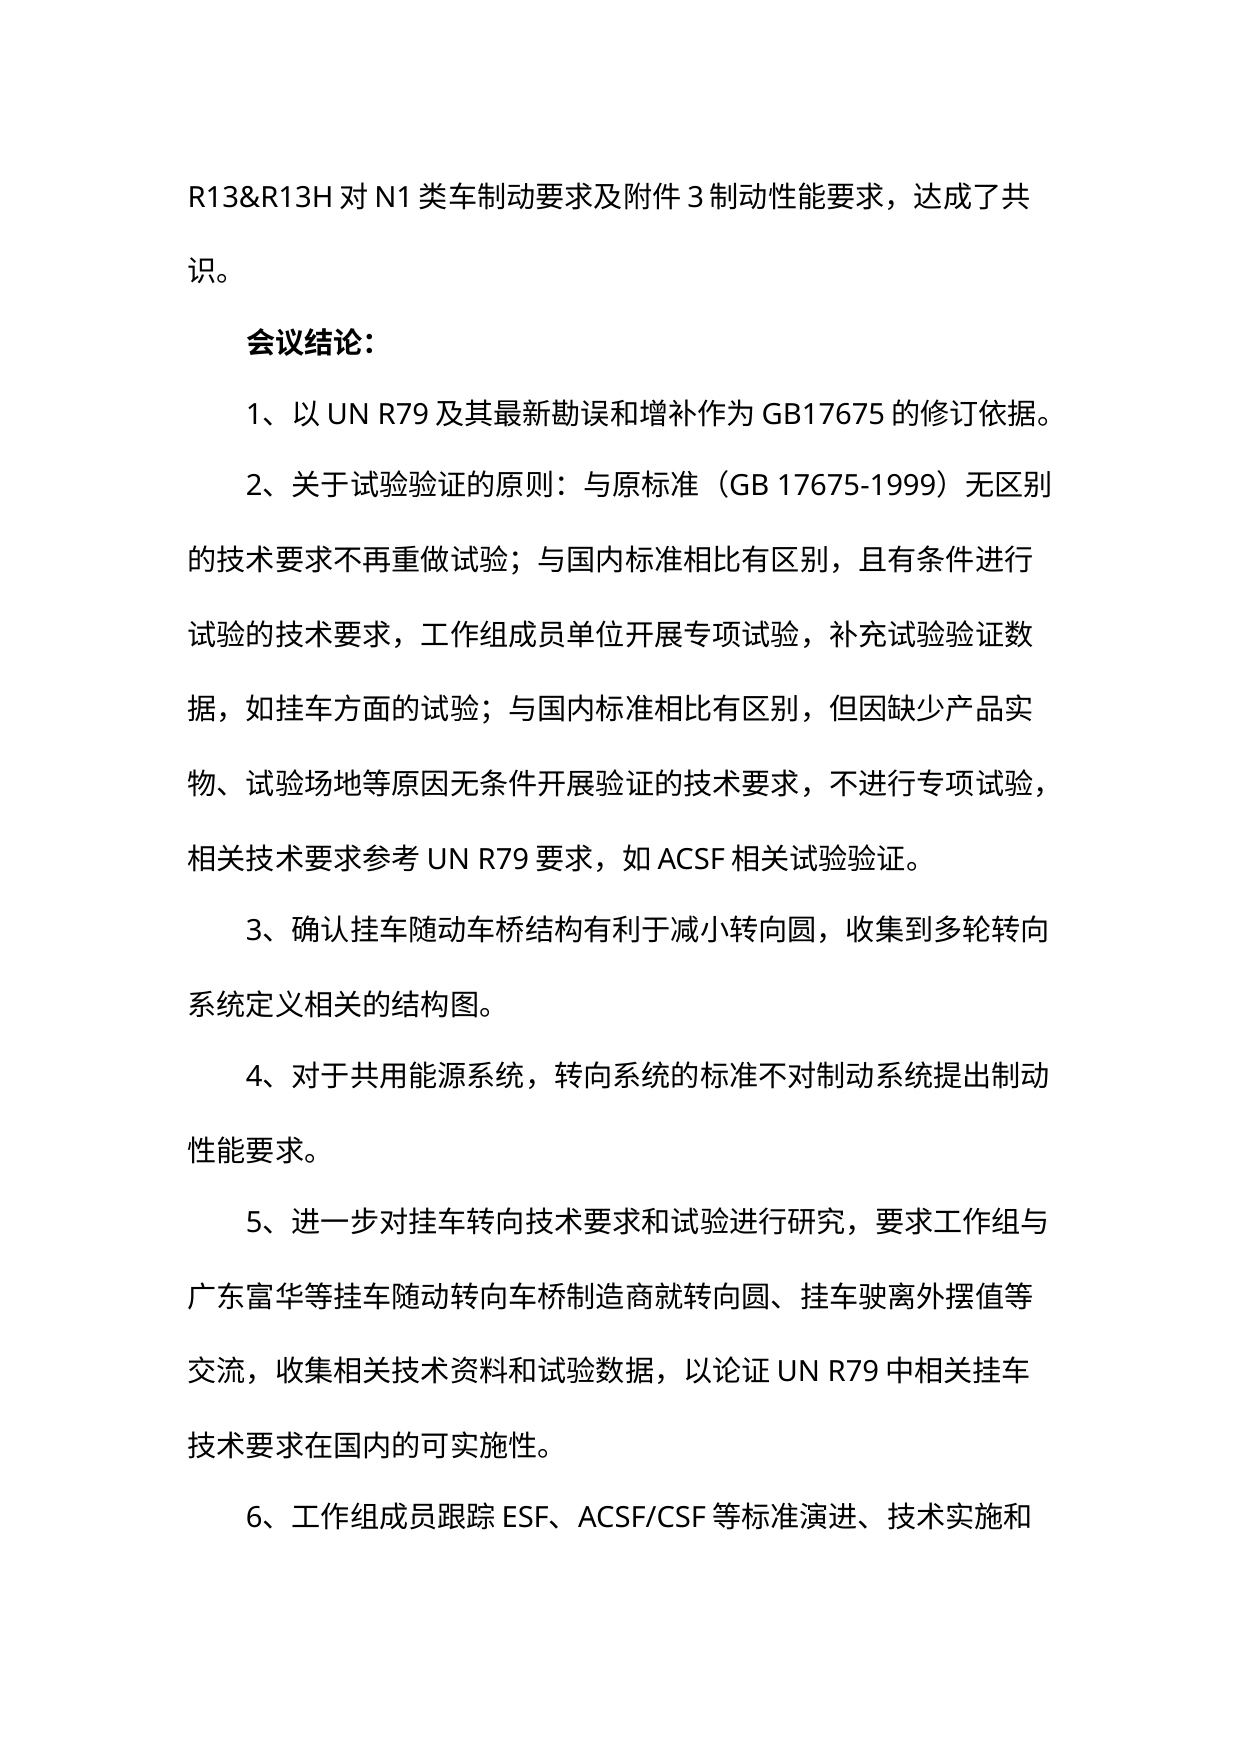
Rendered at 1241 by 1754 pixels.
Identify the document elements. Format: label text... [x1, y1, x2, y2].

text 2、关于试验验证的原则：与原标准（GB 17675-1999）无区别的技术要求不再重做试验；与国内标准相比有区别，且有条件进行试验的技术要求，工作组成员单位开展专项试验，补充试验验证数据，如挂车方面的试验；与国内标准相比有区别，但因缺少产品实物、试验场地等原因无条件开展验证的技术要求，不进行专项试验，相关技术要求参考UN R79要求，如ACSF相关试验验证。 [187, 451, 1053, 889]
text 会议结论： [187, 308, 1053, 373]
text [187, 1482, 1053, 1547]
text 5、进一步对挂车转向技术要求和试验进行研究，要求工作组与广东富华等挂车随动转向车桥制造商就转向圆、挂车驶离外摆值等交流，收集相关技术资料和试验数据，以论证UN R79中相关挂车技术要求在国内的可实施性。 [187, 1187, 1053, 1476]
text 1、以UN R79及其最新勘误和增补作为GB17675的修订依据。 [187, 379, 1053, 444]
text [187, 162, 1053, 302]
text 4、对于共用能源系统，转向系统的标准不对制动系统提出制动性能要求。 [187, 1041, 1053, 1181]
text 3、确认挂车随动车桥结构有利于减小转向圆，收集到多轮转向系统定义相关的结构图。 [187, 895, 1053, 1035]
